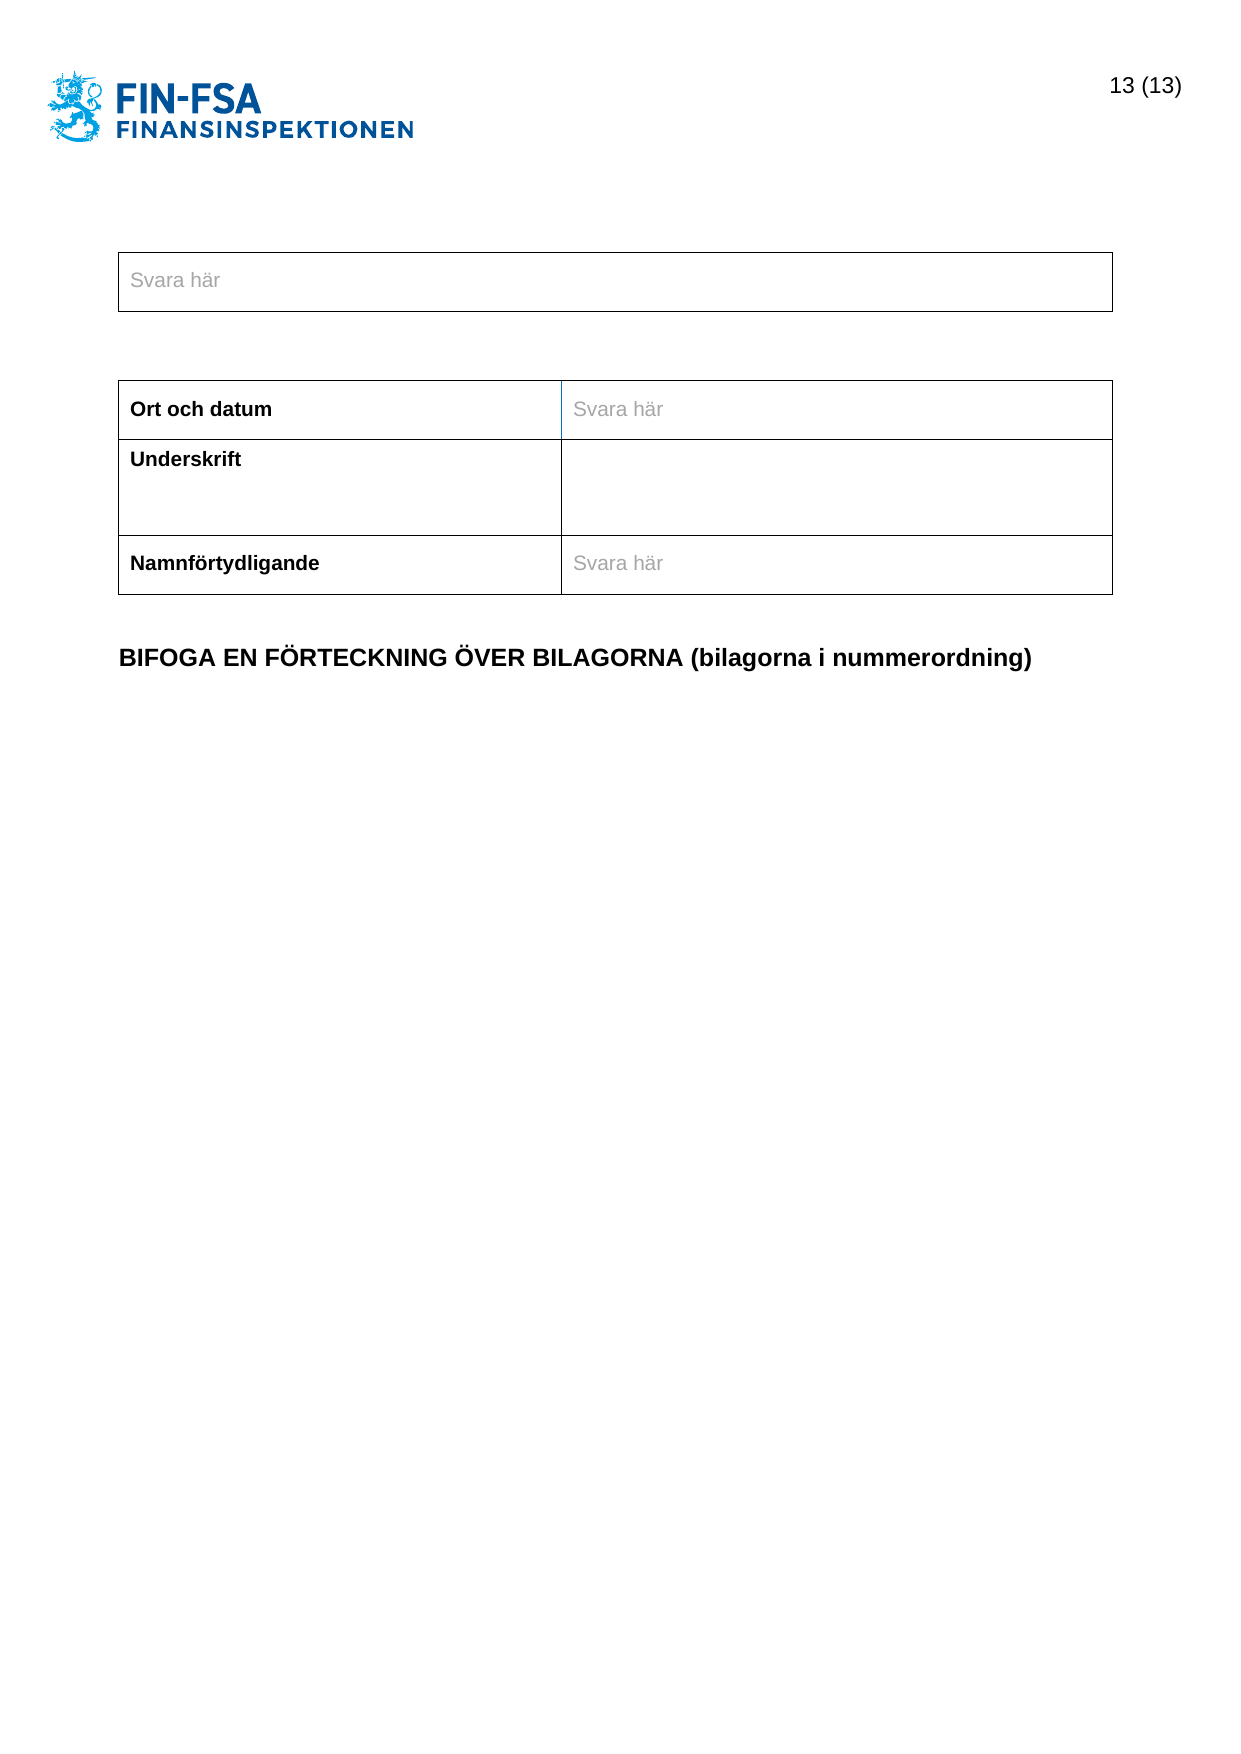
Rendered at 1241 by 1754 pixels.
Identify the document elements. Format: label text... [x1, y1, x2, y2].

table_header [562, 381, 1112, 439]
table_header Ort och datum [119, 381, 561, 439]
table_cell Underskrift [119, 440, 561, 535]
text BIFOGA EN FÖRTECKNING ÖVER BILAGORNA (bilagorna i nummerordning) [119, 643, 1122, 672]
table_cell [562, 536, 1112, 594]
table_cell [119, 253, 1112, 311]
table_cell Namnförtydligande [119, 536, 561, 594]
table_cell [562, 440, 1112, 535]
